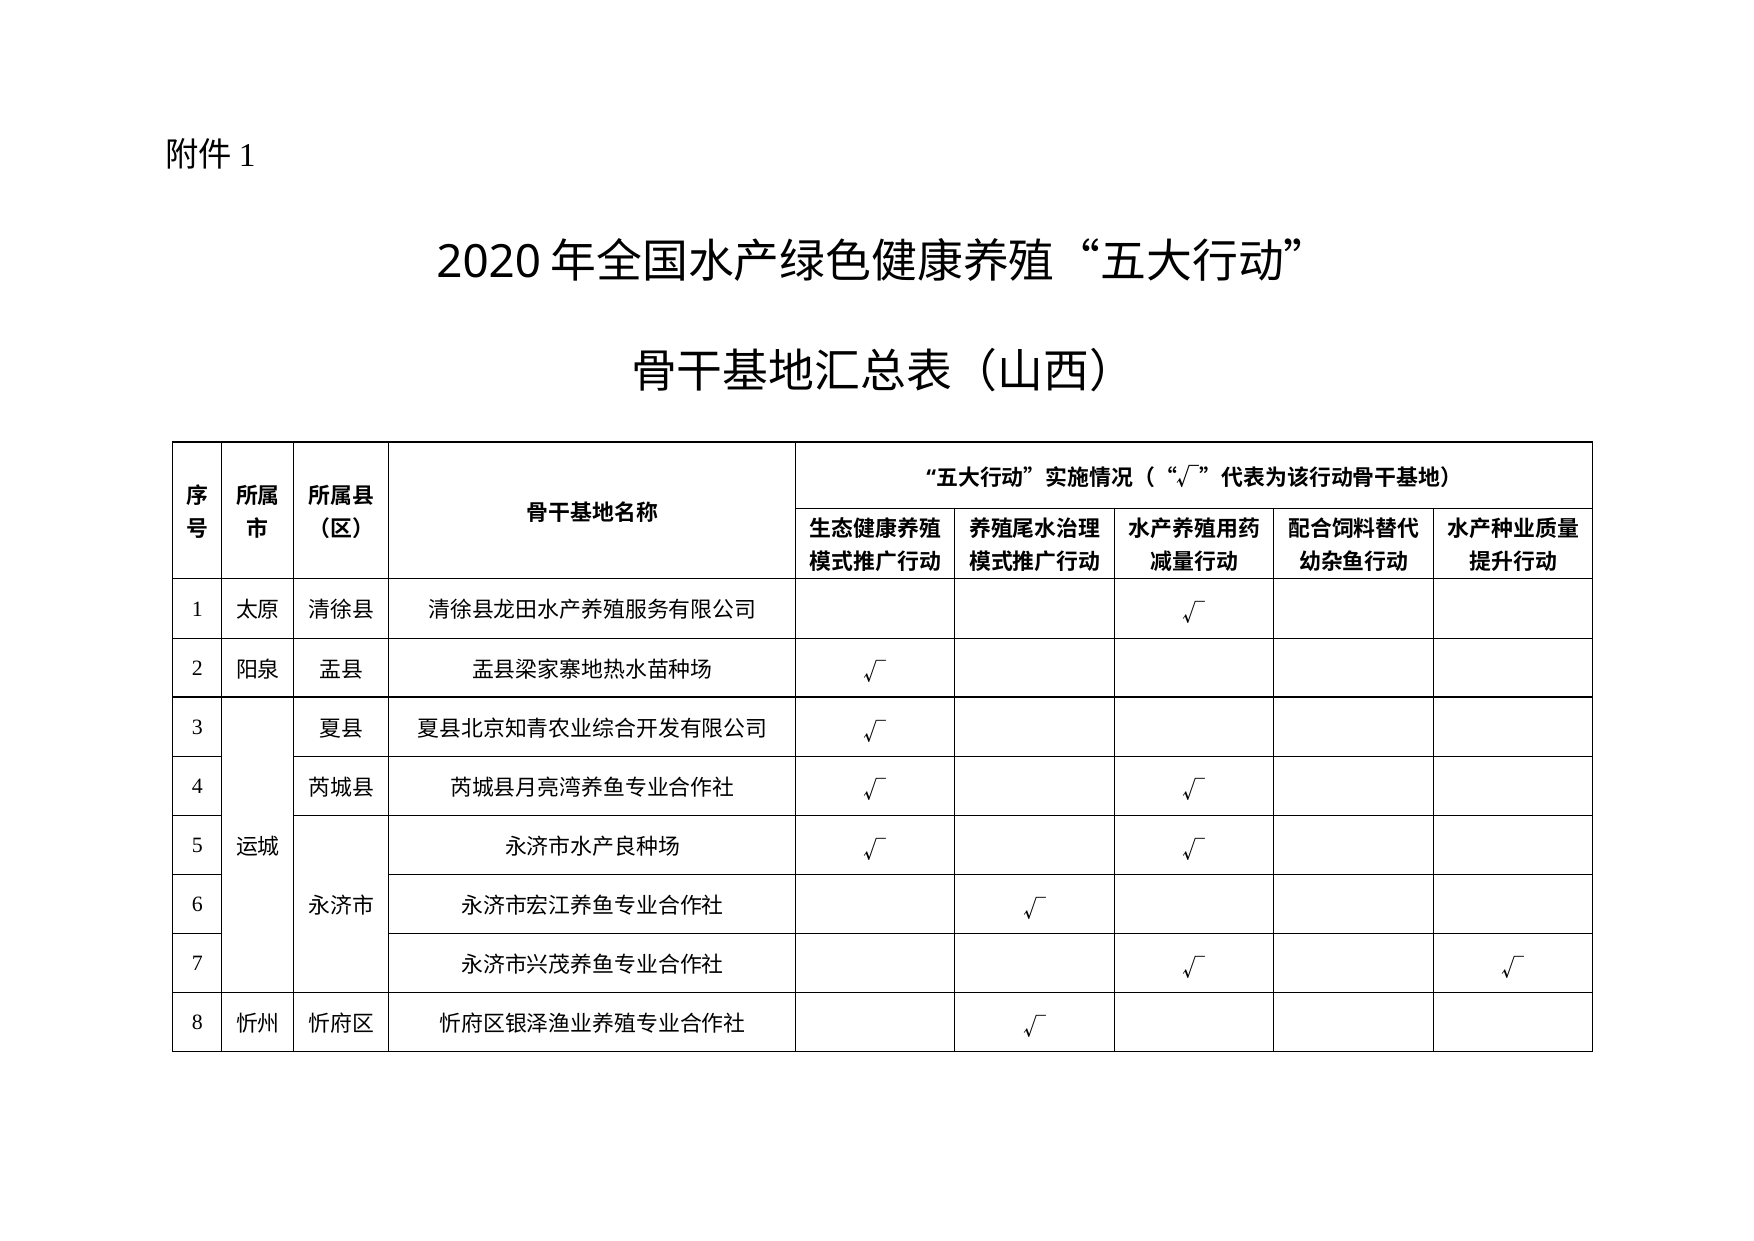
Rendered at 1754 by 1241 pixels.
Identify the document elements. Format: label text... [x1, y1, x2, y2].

table_cell 芮城县 [294, 757, 388, 814]
table_cell 清徐县龙田水产养殖服务有限公司 [389, 579, 795, 637]
table_cell [1274, 816, 1433, 874]
table_cell [796, 579, 954, 637]
table_cell 配合饲料替代幼杂鱼行动 [1274, 509, 1433, 578]
table_cell 忻府区银泽渔业养殖专业合作社 [389, 993, 795, 1051]
table_cell [955, 757, 1114, 814]
table_cell [955, 816, 1114, 874]
table_cell 4 [173, 757, 221, 814]
table_cell [1115, 875, 1273, 933]
table_cell 2 [173, 639, 221, 696]
table_cell 养殖尾水治理模式推广行动 [955, 509, 1114, 578]
table_cell [1274, 934, 1433, 992]
table_cell [1434, 816, 1592, 874]
table_cell [1115, 698, 1273, 756]
table_cell [1274, 993, 1433, 1051]
table_cell 运城 [222, 698, 293, 992]
table_cell [955, 579, 1114, 637]
table_cell 芮城县月亮湾养鱼专业合作社 [389, 757, 795, 814]
table_cell 1 [173, 579, 221, 637]
table_cell 3 [173, 698, 221, 756]
table_cell [1274, 639, 1433, 696]
table_cell [955, 698, 1114, 756]
table_cell [1274, 698, 1433, 756]
table_cell 忻州 [222, 993, 293, 1051]
table_cell [1434, 698, 1592, 756]
table_cell 阳泉 [222, 639, 293, 696]
table_cell [1434, 757, 1592, 814]
table_cell 永济市宏江养鱼专业合作社 [389, 875, 795, 933]
table_cell 8 [173, 993, 221, 1051]
table_cell √ [955, 875, 1114, 933]
table_cell √ [796, 816, 954, 874]
table_cell [1274, 579, 1433, 637]
text 附件1 [165, 119, 1600, 184]
table_cell 太原 [222, 579, 293, 637]
table_header 骨干基地名称 [389, 443, 795, 578]
table_cell [1115, 639, 1273, 696]
table_cell [796, 875, 954, 933]
table_cell 忻府区 [294, 993, 388, 1051]
table_cell √ [1115, 934, 1273, 992]
table_cell [1115, 993, 1273, 1051]
table_header 序号 [173, 443, 221, 578]
table_cell 盂县 [294, 639, 388, 696]
table_header “五大行动”实施情况（“√”代表为该行动骨干基地） [796, 443, 1592, 507]
table_cell √ [796, 757, 954, 814]
table_cell 永济市 [294, 816, 388, 992]
table_cell 5 [173, 816, 221, 874]
table_cell 水产种业质量提升行动 [1434, 509, 1592, 578]
table_cell 盂县梁家寨地热水苗种场 [389, 639, 795, 696]
table_cell [1274, 875, 1433, 933]
table_cell [1434, 993, 1592, 1051]
table_cell 清徐县 [294, 579, 388, 637]
table_cell 夏县北京知青农业综合开发有限公司 [389, 698, 795, 756]
table_cell [1434, 579, 1592, 637]
table_cell [1434, 875, 1592, 933]
table_cell √ [1115, 816, 1273, 874]
table_cell 6 [173, 875, 221, 933]
table_cell [796, 934, 954, 992]
table_cell [796, 993, 954, 1051]
table_cell 永济市水产良种场 [389, 816, 795, 874]
table_cell √ [1115, 757, 1273, 814]
table_cell [1274, 757, 1433, 814]
table_cell √ [955, 993, 1114, 1051]
text 2020年全国水产绿色健康养殖“五大行动” [165, 209, 1600, 306]
table_cell 夏县 [294, 698, 388, 756]
table_cell √ [1115, 579, 1273, 637]
table_cell [1434, 639, 1592, 696]
text 骨干基地汇总表（山西） [165, 319, 1600, 416]
table_cell 水产养殖用药减量行动 [1115, 509, 1273, 578]
table_header 所属市 [222, 443, 293, 578]
table_cell √ [1434, 934, 1592, 992]
table_cell [955, 934, 1114, 992]
table_cell 永济市兴茂养鱼专业合作社 [389, 934, 795, 992]
table_cell 生态健康养殖模式推广行动 [796, 509, 954, 578]
table_cell √ [796, 639, 954, 696]
table_cell √ [796, 698, 954, 756]
table_header 所属县（区） [294, 443, 388, 578]
table_cell 7 [173, 934, 221, 992]
table_cell [955, 639, 1114, 696]
